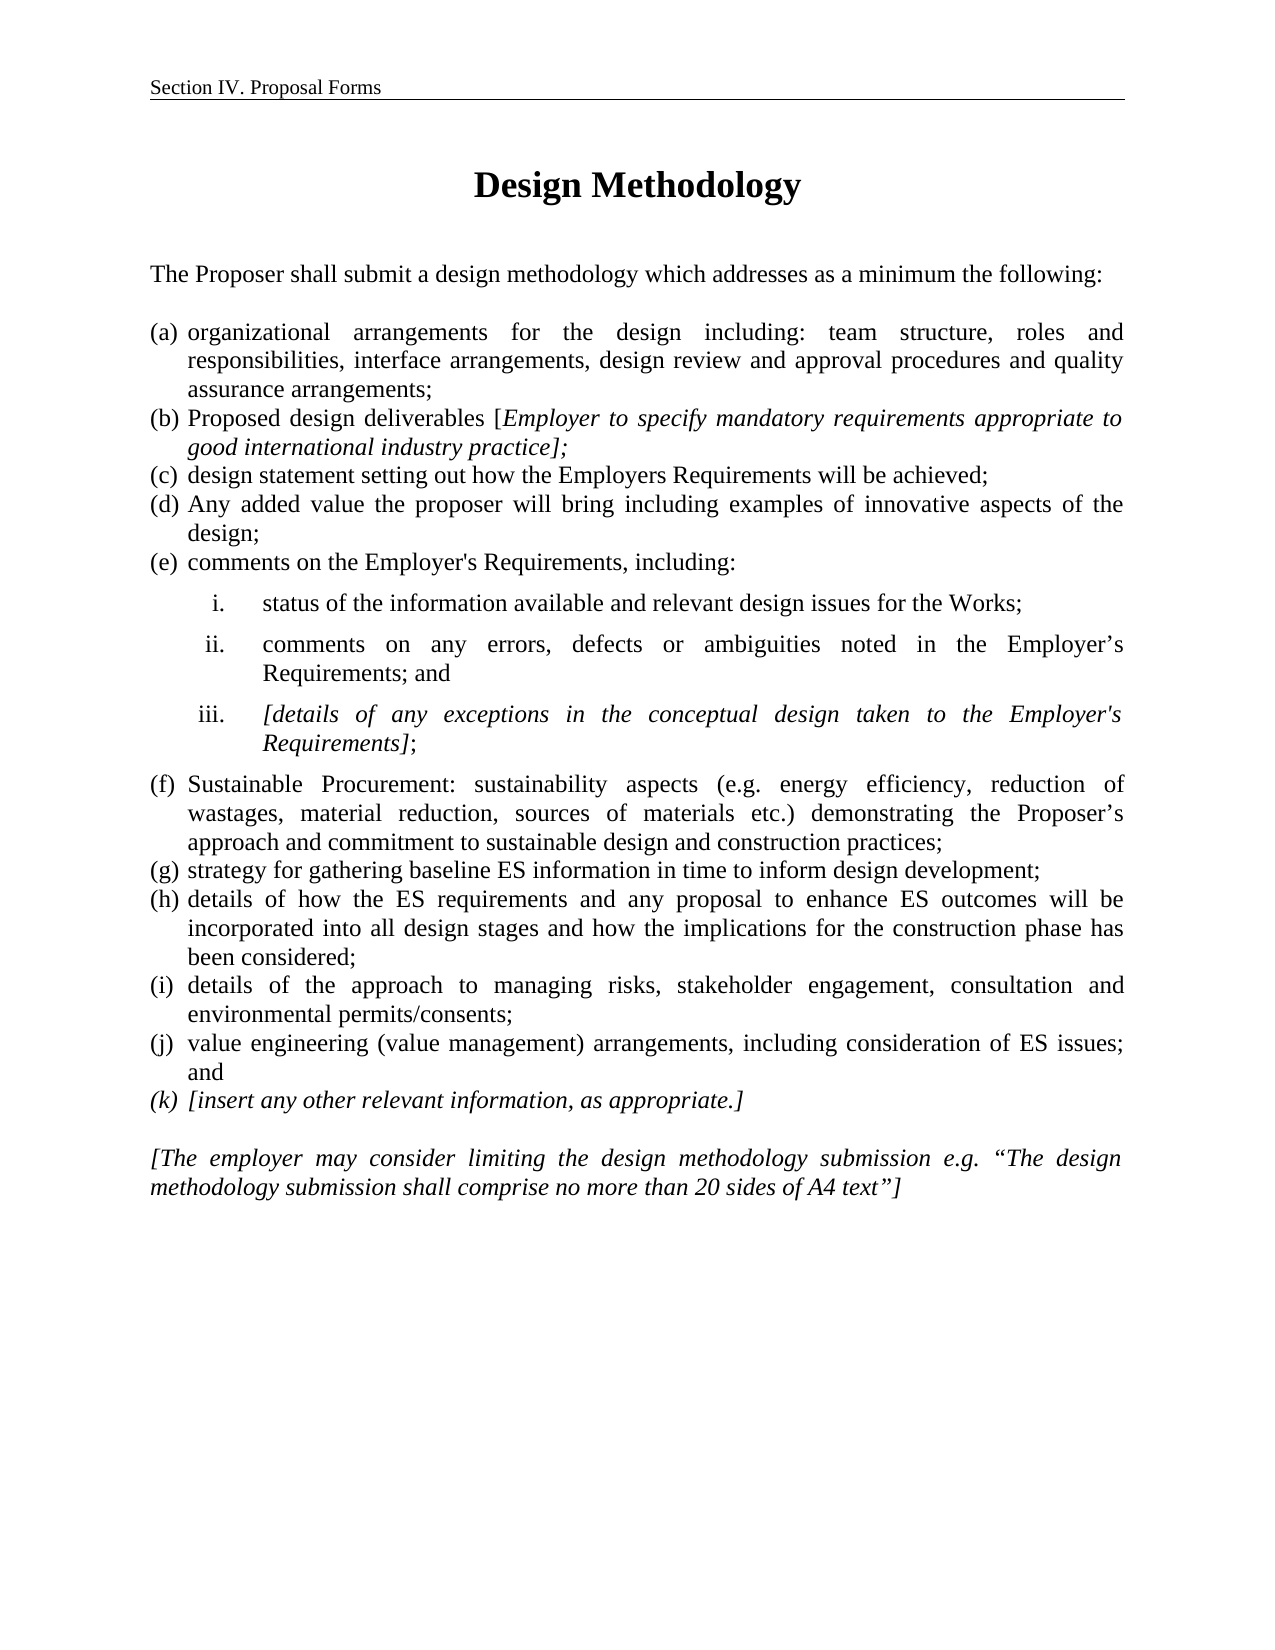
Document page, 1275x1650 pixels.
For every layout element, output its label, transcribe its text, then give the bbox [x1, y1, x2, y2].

list status of the information available and relevant design issues for the Works; [225, 588, 1125, 617]
list details of the approach to managing risks, stakeholder engagement, consultation and environmental permits/consents; [150, 971, 1125, 1028]
list value engineering (value management) arrangements, including consideration of ES issues; and [150, 1028, 1125, 1086]
text [The employer may consider limiting the design methodology submission e.g. “The design methodology submission shall comprise no more than 20 sides of A4 text”] [150, 1143, 1125, 1201]
list comments on the Employer's Requirements, including: [150, 547, 1125, 576]
list [details of any exceptions in the conceptual design taken to the Employer's Requirements]; [225, 699, 1125, 757]
list comments on any errors, defects or ambiguities noted in the Employer’s Requirements; and [225, 629, 1125, 687]
list Sustainable Procurement: sustainability aspects (e.g. energy efficiency, reduction of wastages, material reduction, sources of materials etc.) demonstrating the Proposer’s approach and commitment to sustainable design and construction practices; [150, 769, 1125, 856]
list design statement setting out how the Employers Requirements will be achieved; [150, 461, 1125, 489]
list details of how the ES requirements and any proposal to enhance ES outcomes will be incorporated into all design stages and how the implications for the construction phase has been considered; [150, 884, 1125, 971]
list Proposed design deliverables [Employer to specify mandatory requirements appropriate to good international industry practice]; [150, 403, 1125, 461]
list organizational arrangements for the design including: team structure, roles and responsibilities, interface arrangements, design review and approval procedures and quality assurance arrangements; [150, 317, 1125, 403]
text Design Methodology [150, 162, 1125, 206]
list [insert any other relevant information, as appropriate.] [150, 1086, 1125, 1114]
list strategy for gathering baseline ES information in time to inform design development; [150, 856, 1125, 884]
subtitle The Proposer shall submit a design methodology which addresses as a minimum the following: [150, 259, 1125, 288]
list Any added value the proposer will bring including examples of innovative aspects of the design; [150, 489, 1125, 547]
